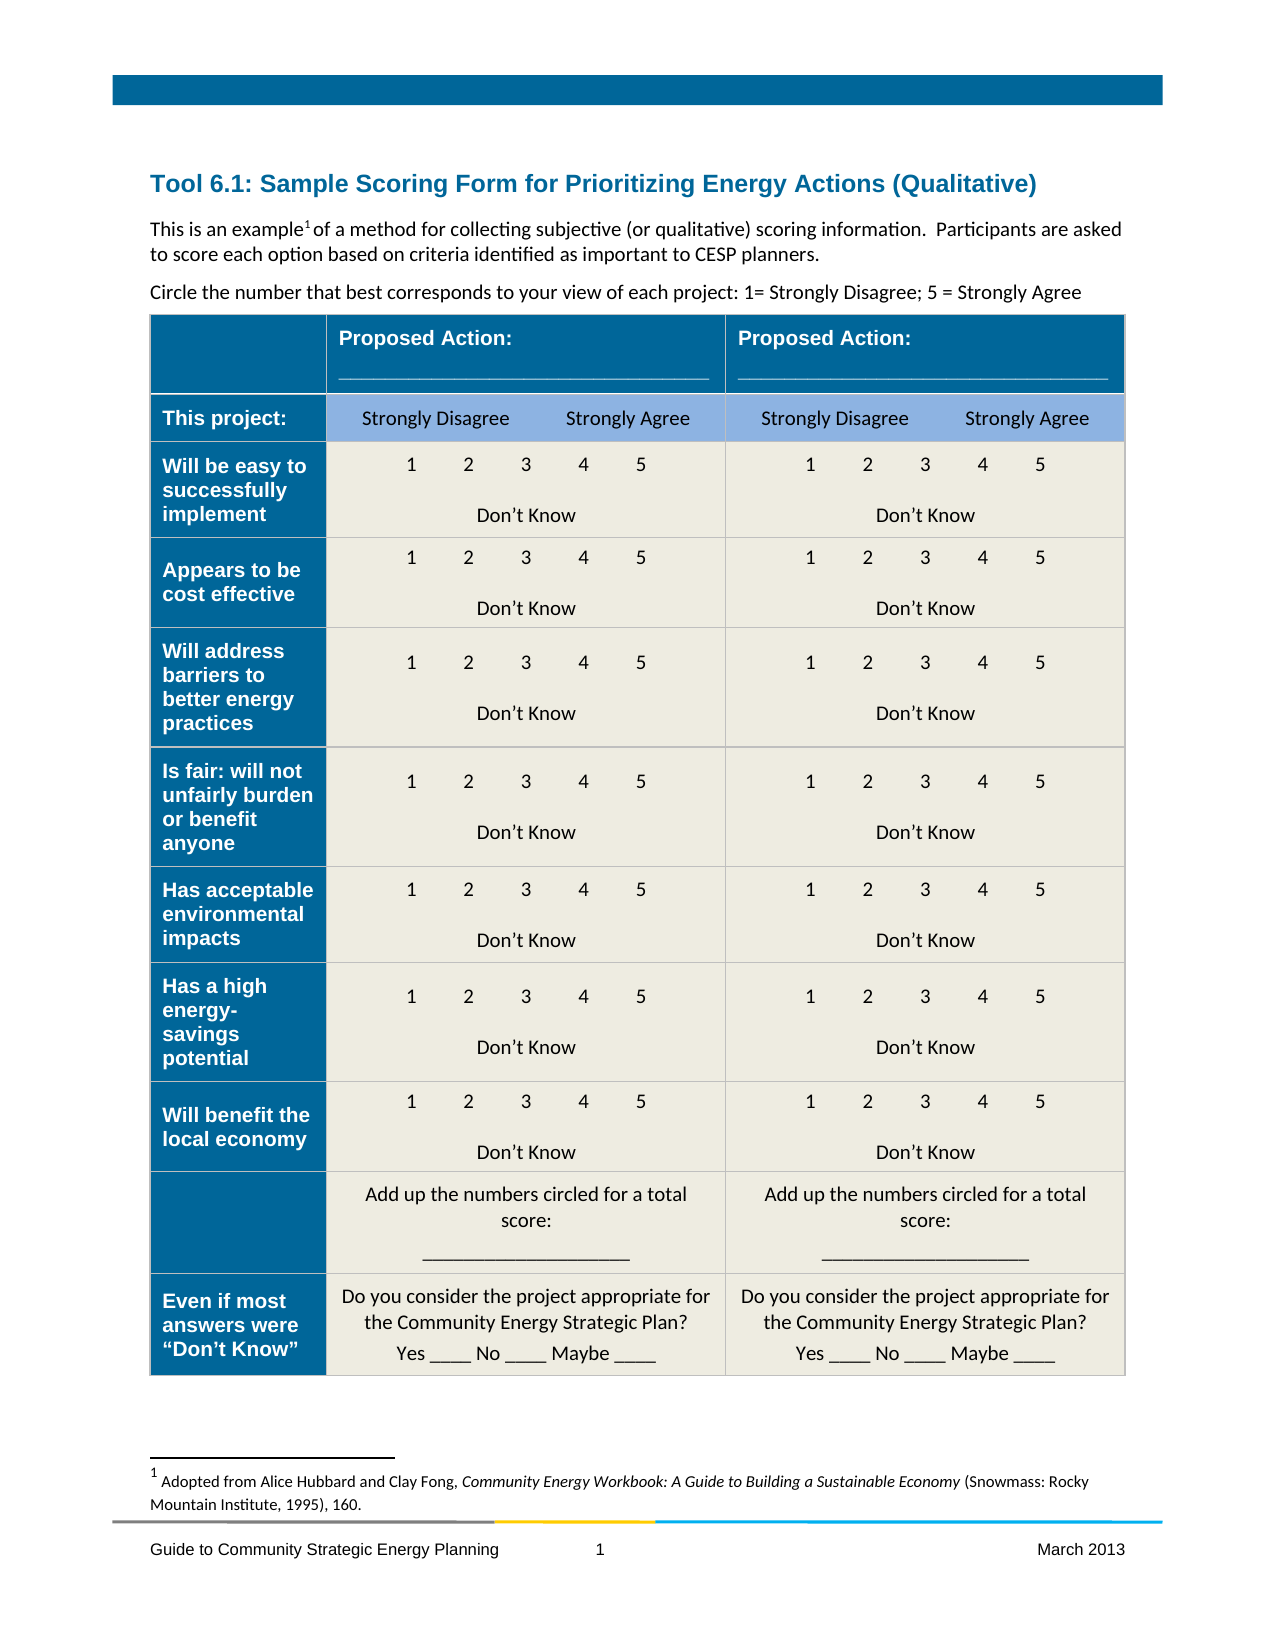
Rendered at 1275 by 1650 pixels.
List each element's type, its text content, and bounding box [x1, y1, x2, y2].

table_cell 1 2 3 4 5 Don’t Know [726, 628, 1124, 746]
table_cell Is fair: will not unfairly burden or benefit anyone [151, 748, 326, 866]
table_cell Strongly Disagree Strongly Agree [327, 395, 725, 441]
table_cell Has a high energy-savings potential [151, 963, 326, 1081]
text This is an example of a method for collecting subjective (or qualitative) scoring information. Participants are asked to score each option based on criteria identified as important to CESP planners. [150, 216, 1125, 267]
table_cell 1 2 3 4 5 Don’t Know [726, 1082, 1124, 1171]
table_cell Will be easy to successfully implement [151, 442, 326, 537]
table_cell 1 2 3 4 5 Don’t Know [327, 748, 725, 866]
table_cell 1 2 3 4 5 Don’t Know [726, 867, 1124, 962]
table_cell Add up the numbers circled for a total score: ____________________ [327, 1172, 725, 1273]
table_cell Has acceptable environmental impacts [151, 867, 326, 962]
table_cell Strongly Disagree Strongly Agree [726, 395, 1124, 441]
table_header [151, 315, 326, 393]
table_cell Do you consider the project appropriate for the Community Energy Strategic Plan? Yes ____ No ____ Maybe ____ [726, 1274, 1124, 1375]
table_cell 1 2 3 4 5 Don’t Know [726, 538, 1124, 627]
table_cell Do you consider the project appropriate for the Community Energy Strategic Plan? Yes ____ No ____ Maybe ____ [327, 1274, 725, 1375]
table_cell 1 2 3 4 5 Don’t Know [327, 1082, 725, 1171]
table_cell Will address barriers to better energy practices [151, 628, 326, 746]
text Circle the number that best corresponds to your view of each project: 1= Strongly Disagree; 5 = Strongly Agree [150, 279, 1125, 305]
table_cell Will benefit the local economy [151, 1082, 326, 1171]
table_cell Even if most answers were “Don’t Know” [151, 1274, 326, 1375]
table_cell Appears to be cost effective [151, 538, 326, 627]
table_header Proposed Action: ________________________________ [327, 315, 725, 393]
table_cell 1 2 3 4 5 Don’t Know [726, 442, 1124, 537]
table_cell 1 2 3 4 5 Don’t Know [327, 628, 725, 746]
table_cell 1 2 3 4 5 Don’t Know [327, 867, 725, 962]
table_cell This project: [151, 395, 326, 441]
table_cell 1 2 3 4 5 Don’t Know [327, 442, 725, 537]
text Tool 6.1: Sample Scoring Form for Prioritizing Energy Actions (Qualitative) [150, 169, 1125, 197]
table_cell 1 2 3 4 5 Don’t Know [726, 748, 1124, 866]
table_cell 1 2 3 4 5 Don’t Know [327, 538, 725, 627]
table_cell 1 2 3 4 5 Don’t Know [327, 963, 725, 1081]
table_cell 1 2 3 4 5 Don’t Know [726, 963, 1124, 1081]
table_cell Add up the numbers circled for a total score: ____________________ [726, 1172, 1124, 1273]
table_cell [151, 1172, 326, 1273]
table_header Proposed Action: ________________________________ [726, 315, 1124, 393]
